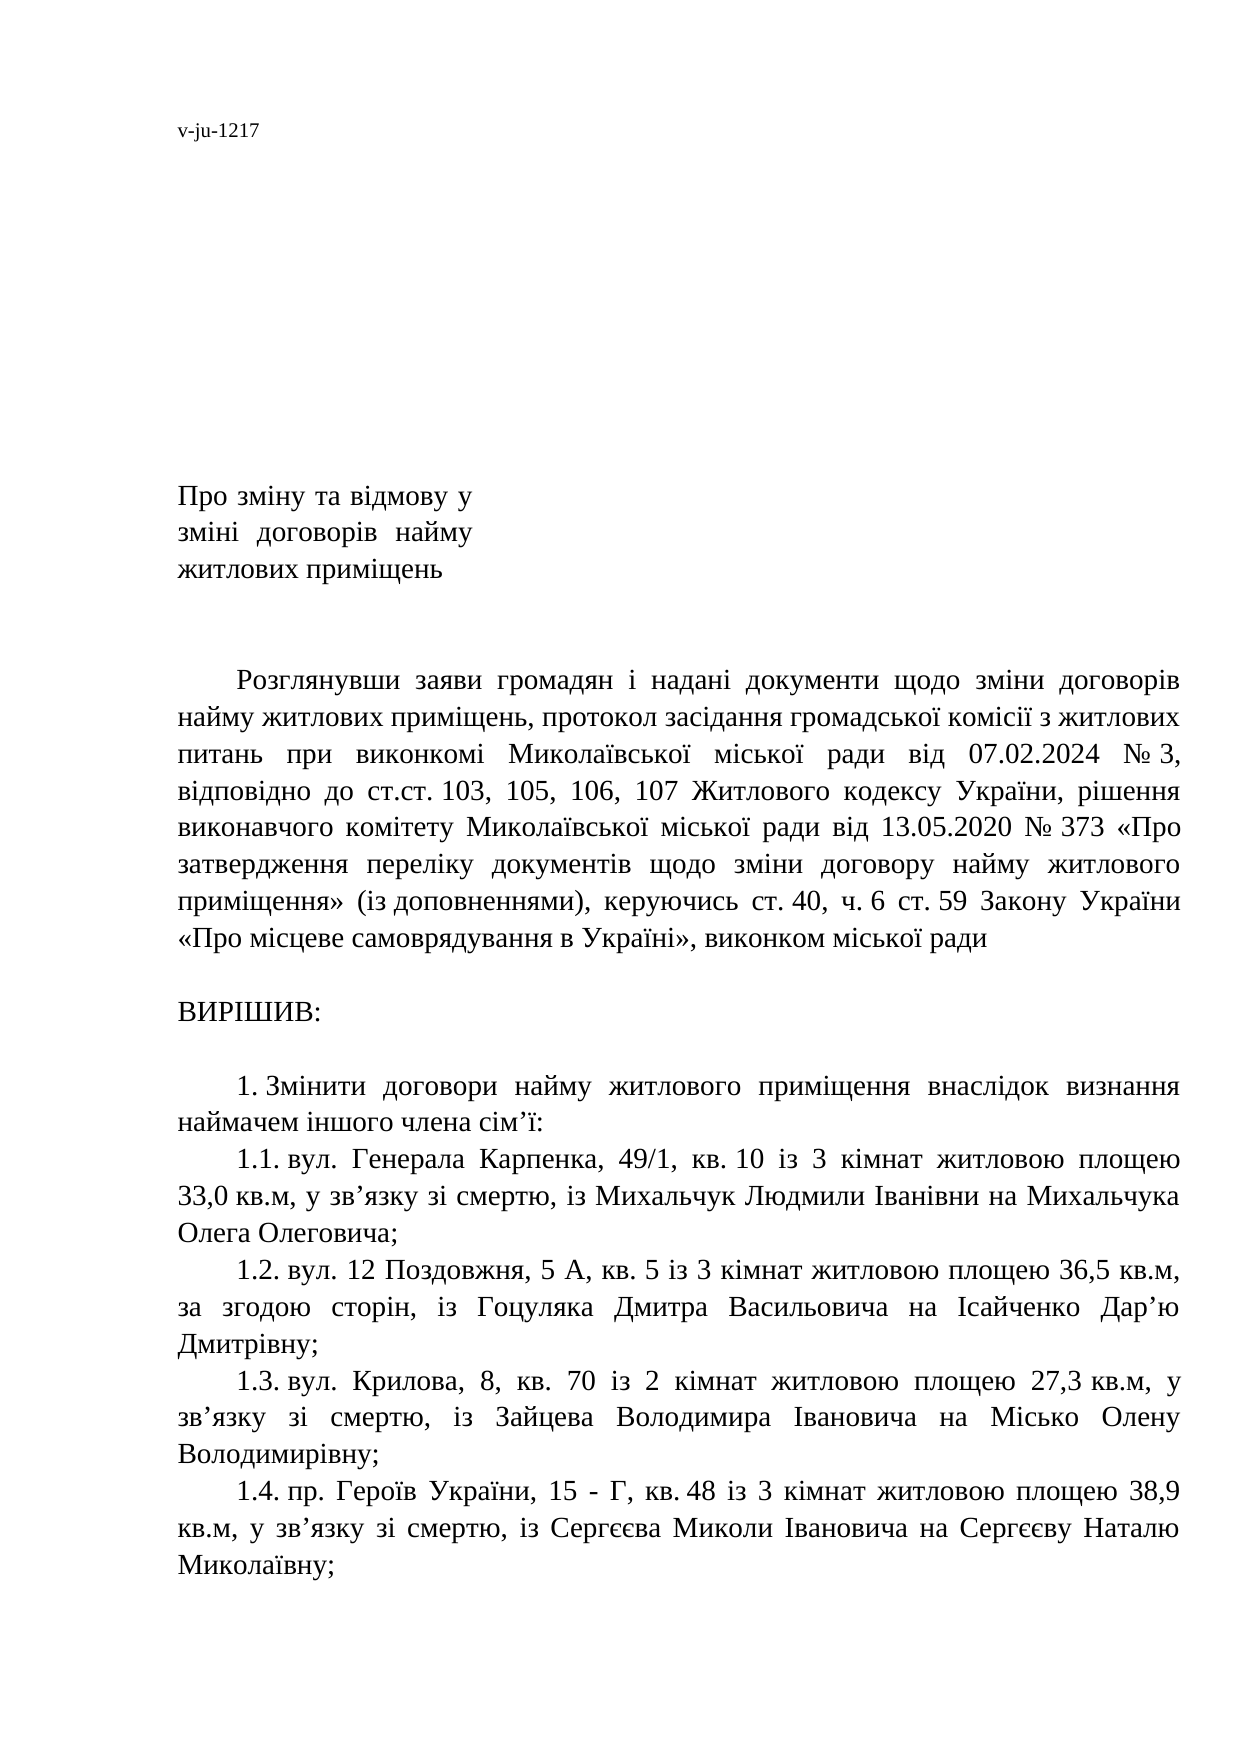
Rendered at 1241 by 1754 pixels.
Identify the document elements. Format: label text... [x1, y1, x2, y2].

text 1.4. пр. Героїв України, 15 - Г, кв. 48 із 3 кімнат житловою площею 38,9 кв.м, у зв’язку зі смертю, із Сергєєва Миколи Івановича на Сергєєву Наталю Миколаївну; [177, 1473, 1181, 1581]
text 1.1. вул. Генерала Карпенка, 49/1, кв. 10 із 3 кімнат житловою площею 33,0 кв.м, у зв’язку зі смертю, із Михальчук Людмили Іванівни на Михальчука Олега Олеговича; [177, 1141, 1181, 1249]
text v-ju-1217 [177, 118, 1181, 142]
text 1.2. вул. 12 Поздовжня, 5 А, кв. 5 із 3 кімнат житловою площею 36,5 кв.м, за згодою сторін, із Гоцуляка Дмитра Васильовича на Ісайченко Дар’ю Дмитрівну; [177, 1252, 1181, 1359]
text 1.3. вул. Крилова, 8, кв. 70 із 2 кімнат житловою площею 27,3 кв.м, у зв’язку зі смертю, із Зайцева Володимира Івановича на Місько Олену Володимирівну; [177, 1363, 1181, 1470]
text 1. Змінити договори найму житлового приміщення внаслідок визнання наймачем іншого члена сім’ї: [177, 1068, 1181, 1138]
text ВИРІШИВ: [177, 994, 1181, 1027]
text Про зміну та відмову у зміні договорів найму житлових приміщень [177, 478, 472, 585]
text Розглянувши заяви громадян і надані документи щодо зміни договорів найму житлових приміщень, протокол засідання громадської комісії з житлових питань при виконкомі Миколаївської міської ради від 07.02.2024 № 3, відповідно до ст.ст. 103, 105, 106, 107 Житлового кодексу України, рішення виконавчого комітету Миколаївської міської ради від 13.05.2020 № 373 «Про затвердження переліку документів щодо зміни договору найму житлового приміщення» (із доповненнями), керуючись ст. 40, ч. 6 ст. 59 Закону України «Про місцеве самоврядування в Україні», виконком міської ради [177, 662, 1181, 954]
